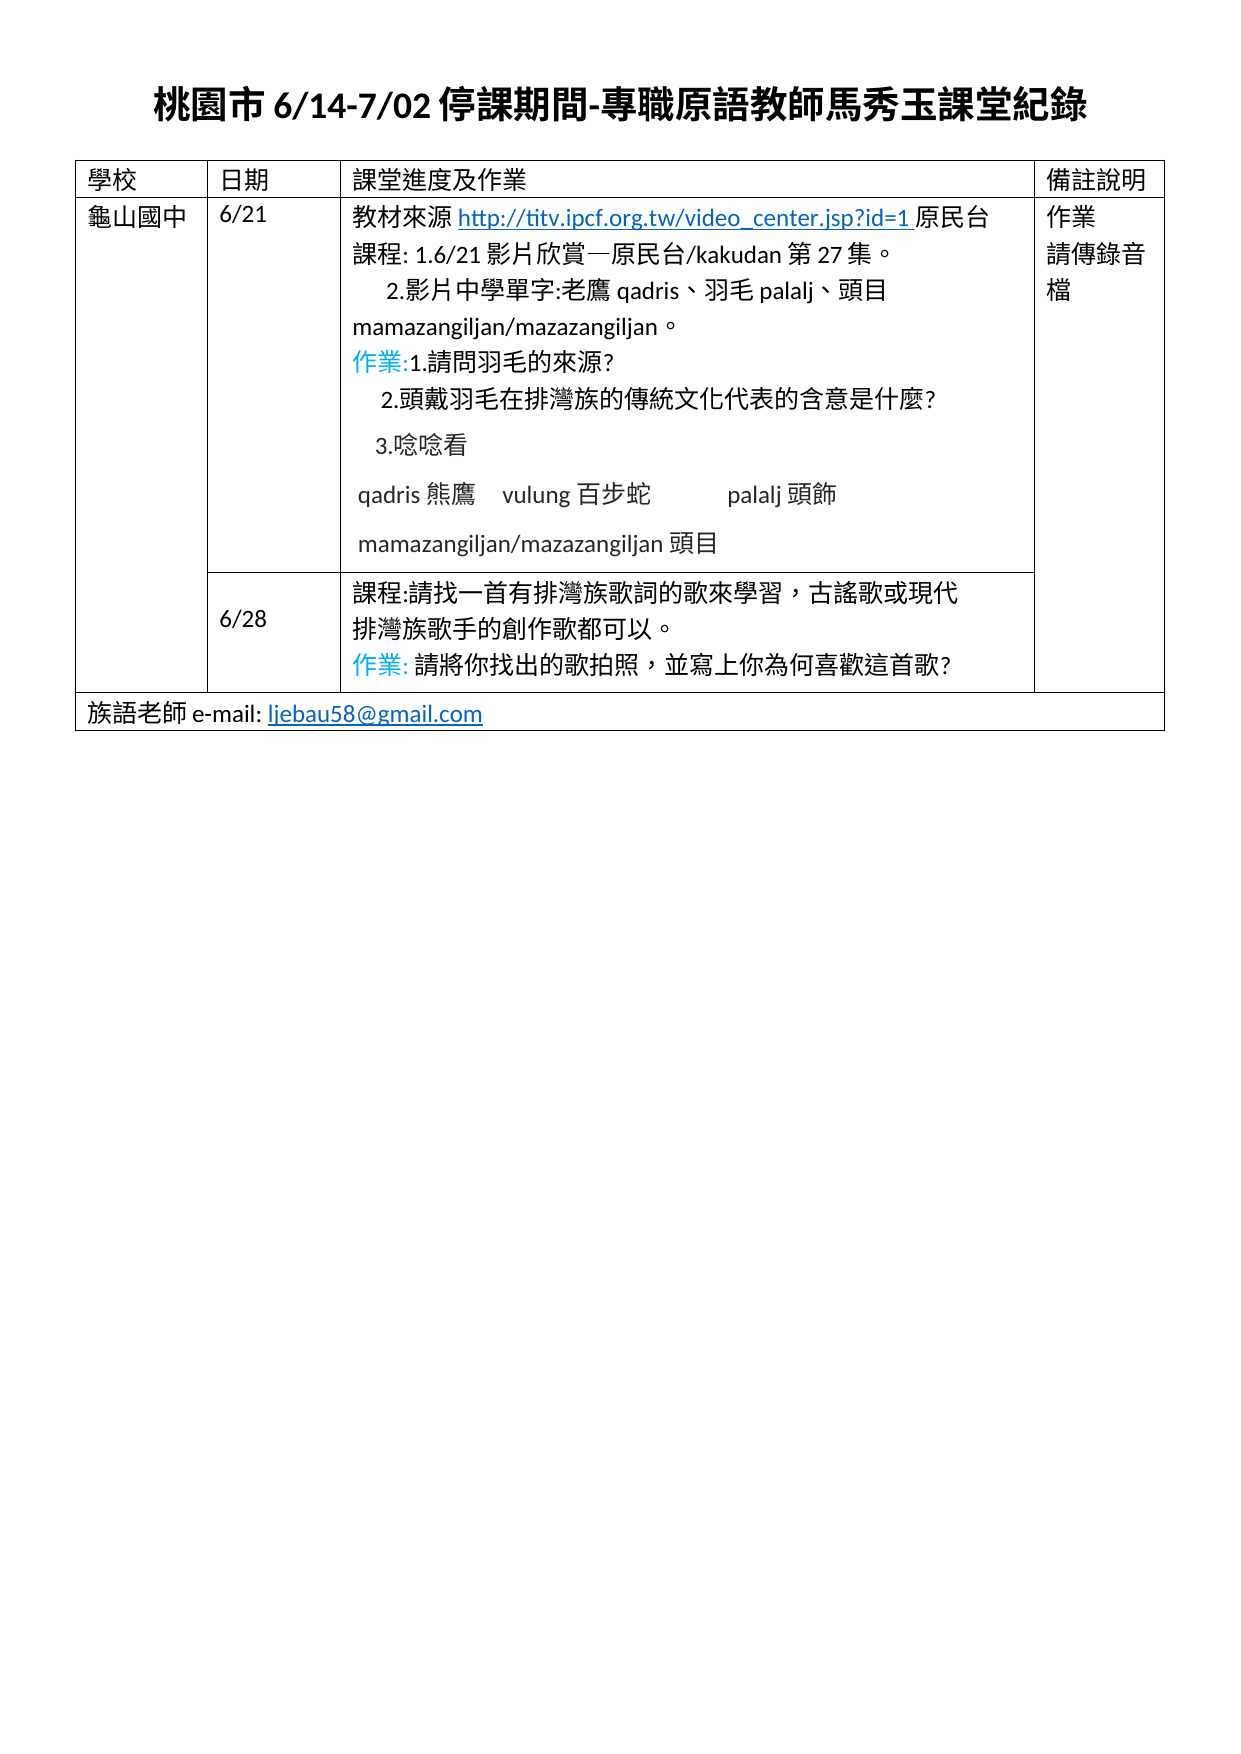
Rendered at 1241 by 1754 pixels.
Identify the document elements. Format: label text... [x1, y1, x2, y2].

table_header 備註說明 [1035, 161, 1164, 197]
table_header 課堂進度及作業 [341, 161, 1034, 197]
table_cell 課程:請找一首有排灣族歌詞的歌來學習，古謠歌或現代 排灣族歌手的創作歌都可以。 作業: 請將你找出的歌拍照，並寫上你為何喜歡這首歌? [341, 573, 1034, 692]
table_cell 教材來源 http://titv.ipcf.org.tw/video_center.jsp?id=1原民台 課程: 1.6/21影片欣賞—原民台/kakudan第27集。 2.影片中學單字:老鷹qadris、羽毛palalj、頭目mamazangiljan/mazazangiljan。 作業:1.請問羽毛的來源? 2.頭戴羽毛在排灣族的傳統文化代表的含意是什麼? 3.唸唸看 qadris 熊鷹 vulung 百步蛇 palalj 頭飾 mamazangiljan/mazazangiljan 頭目 [341, 198, 1034, 572]
table_cell 族語老師e-mail: ljebau58@gmail.com [76, 693, 1164, 729]
table_cell 6/28 [208, 573, 340, 692]
table_cell 6/21 [208, 198, 340, 572]
table_cell 龜山國中 [76, 198, 207, 692]
table_header 學校 [76, 161, 207, 197]
table_cell 作業 請傳錄音檔 [1035, 198, 1164, 692]
table_header 日期 [208, 161, 340, 197]
text 桃園市6/14-7/02停課期間-專職原語教師馬秀玉課堂紀錄 [75, 75, 1165, 129]
